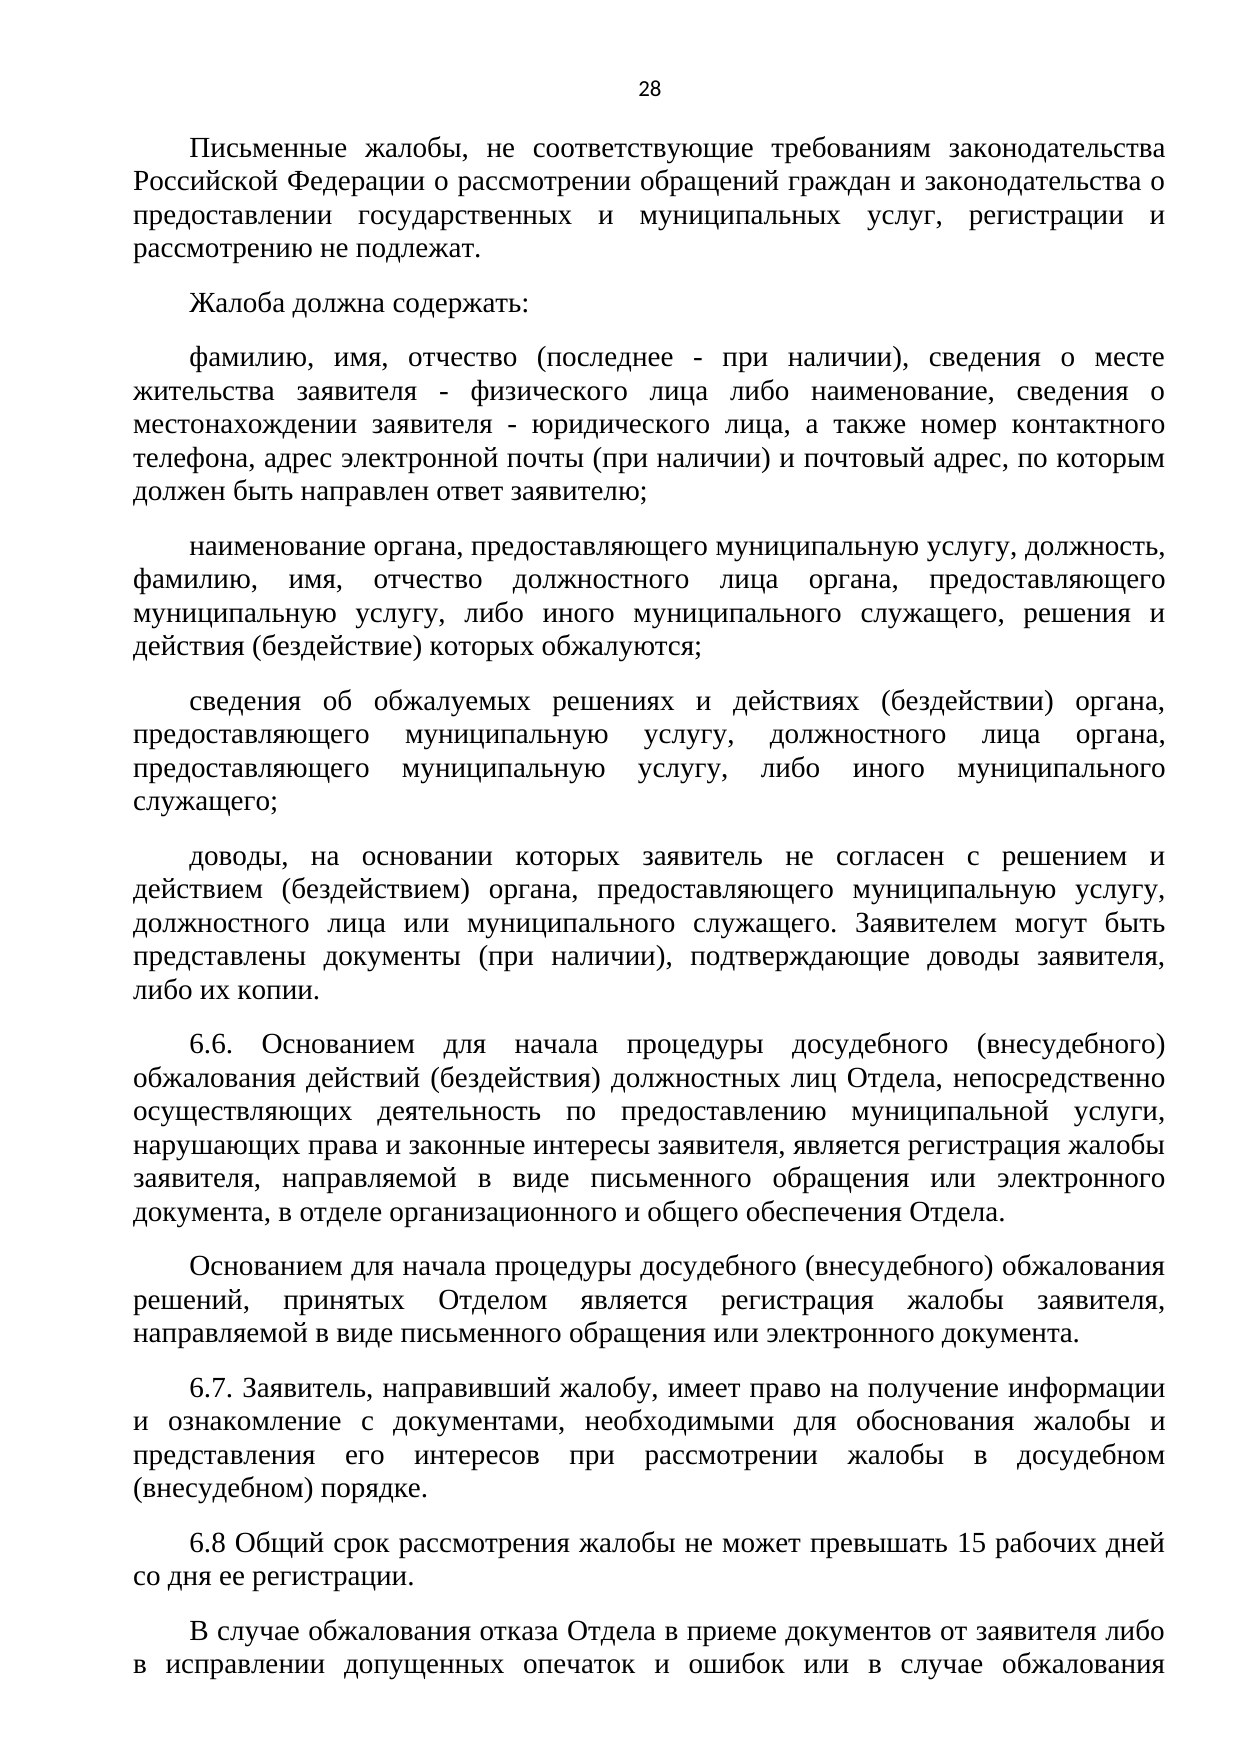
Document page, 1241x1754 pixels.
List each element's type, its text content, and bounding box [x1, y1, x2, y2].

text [133, 1613, 1166, 1680]
text 6.7. Заявитель, направивший жалобу, имеет право на получение информации и ознакомление с документами, необходимыми для обоснования жалобы и представления его интересов при рассмотрении жалобы в досудебном (внесудебном) порядке. [133, 1370, 1166, 1504]
text Жалоба должна содержать: [133, 285, 1166, 318]
text сведения об обжалуемых решениях и действиях (бездействии) органа, предоставляющего муниципальную услугу, должностного лица органа, предоставляющего муниципальную услугу, либо иного муниципального служащего; [133, 683, 1166, 817]
text 6.8 Общий срок рассмотрения жалобы не может превышать 15 рабочих дней со дня ее регистрации. [133, 1525, 1166, 1592]
text Основанием для начала процедуры досудебного (внесудебного) обжалования решений, принятых Отделом является регистрация жалобы заявителя, направляемой в виде письменного обращения или электронного документа. [133, 1248, 1166, 1349]
text Письменные жалобы, не соответствующие требованиям законодательства Российской Федерации о рассмотрении обращений граждан и законодательства о предоставлении государственных и муниципальных услуг, регистрации и рассмотрению не подлежат. [133, 130, 1166, 264]
text 6.6. Основанием для начала процедуры досудебного (внесудебного) обжалования действий (бездействия) должностных лиц Отдела, непосредственно осуществляющих деятельность по предоставлению муниципальной услуги, нарушающих права и законные интересы заявителя, является регистрация жалобы заявителя, направляемой в виде письменного обращения или электронного документа, в отделе организационного и общего обеспечения Отдела. [133, 1026, 1166, 1228]
text наименование органа, предоставляющего муниципальную услугу, должность, фамилию, имя, отчество должностного лица органа, предоставляющего муниципальную услугу, либо иного муниципального служащего, решения и действия (бездействие) которых обжалуются; [133, 528, 1166, 662]
text доводы, на основании которых заявитель не согласен с решением и действием (бездействием) органа, предоставляющего муниципальную услугу, должностного лица или муниципального служащего. Заявителем могут быть представлены документы (при наличии), подтверждающие доводы заявителя, либо их копии. [133, 838, 1166, 1006]
text фамилию, имя, отчество (последнее - при наличии), сведения о месте жительства заявителя - физического лица либо наименование, сведения о местонахождении заявителя - юридического лица, а также номер контактного телефона, адрес электронной почты (при наличии) и почтовый адрес, по которым должен быть направлен ответ заявителю; [133, 339, 1166, 507]
